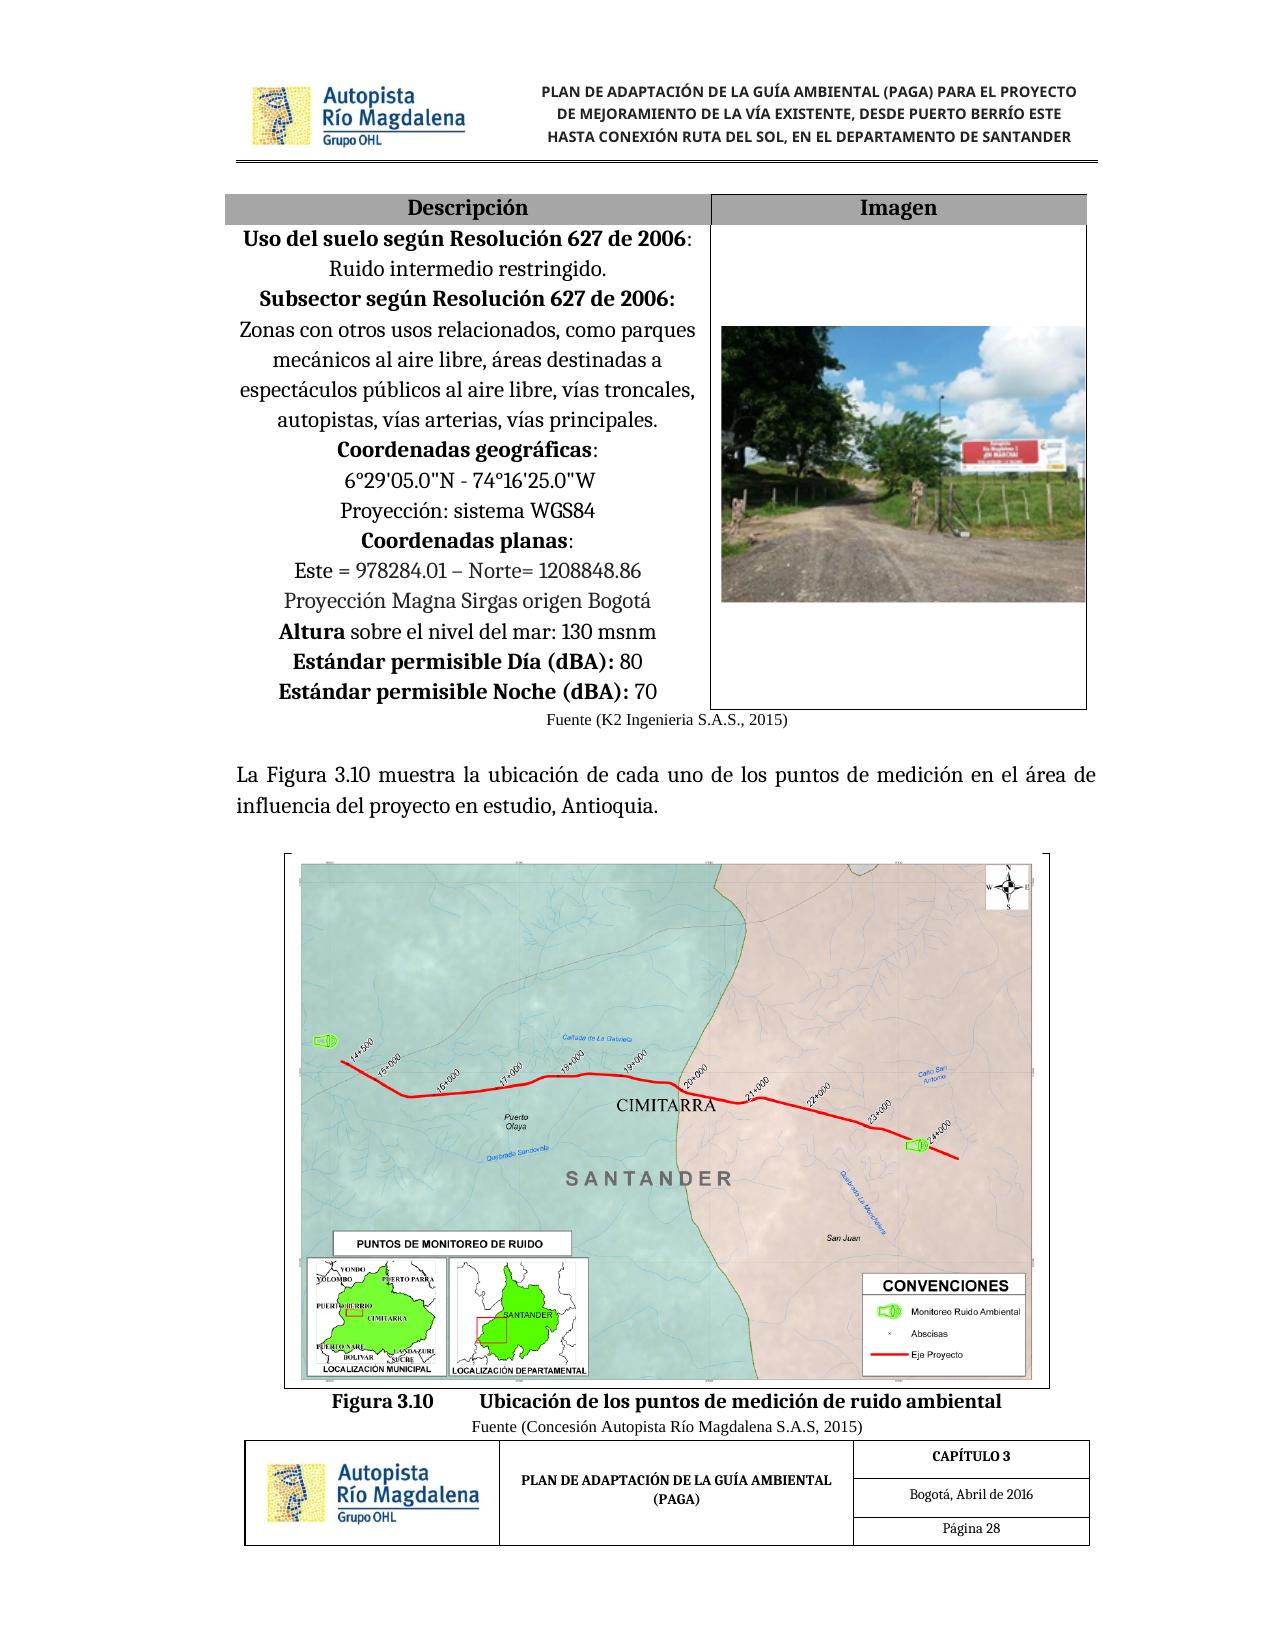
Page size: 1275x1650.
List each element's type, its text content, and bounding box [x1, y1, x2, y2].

table_header [285, 854, 1049, 1388]
table_cell Coordenadas geográficas: 6°29'05.0"N - 74°16'25.0"W Proyección: sistema WGS84 [225, 437, 710, 528]
picture [247, 73, 468, 153]
table_cell [711, 225, 1086, 709]
text La Figura 3.10 muestra la ubicación de cada uno de los puntos de medición en el área de influencia del proyecto en estudio, Antioquia. [236, 762, 1098, 819]
table_header Descripción [225, 194, 711, 225]
picture [291, 853, 1043, 1386]
table_cell Coordenadas planas: Este = 978284.01 – Norte= 1208848.86 Proyección Magna Sirgas origen Bogotá [225, 528, 710, 618]
table_cell Subsector según Resolución 627 de 2006: Zonas con otros usos relacionados, como parques mecánicos al aire libre, áreas destinadas a espectáculos públicos al aire libre, vías troncales, autopistas, vías arterias, vías principales. [225, 286, 710, 437]
text Fuente [236, 710, 1098, 729]
table_cell Estándar permisible Noche (dBA): 70 [225, 679, 710, 709]
table_cell Altura sobre el nivel del mar: 130 msnm [225, 619, 710, 649]
picture [721, 326, 1086, 604]
text Fuente [236, 1417, 1098, 1436]
table_header Imagen [712, 195, 1087, 225]
table_cell Uso del suelo según Resolución 627 de 2006: Ruido intermedio restringido. [225, 225, 710, 286]
table_cell Estándar permisible Día (dBA): 80 [225, 649, 710, 679]
text Figura 3.10 Ubicación de los puntos de medición de ruido ambiental [236, 1389, 1098, 1413]
picture [262, 1450, 483, 1530]
